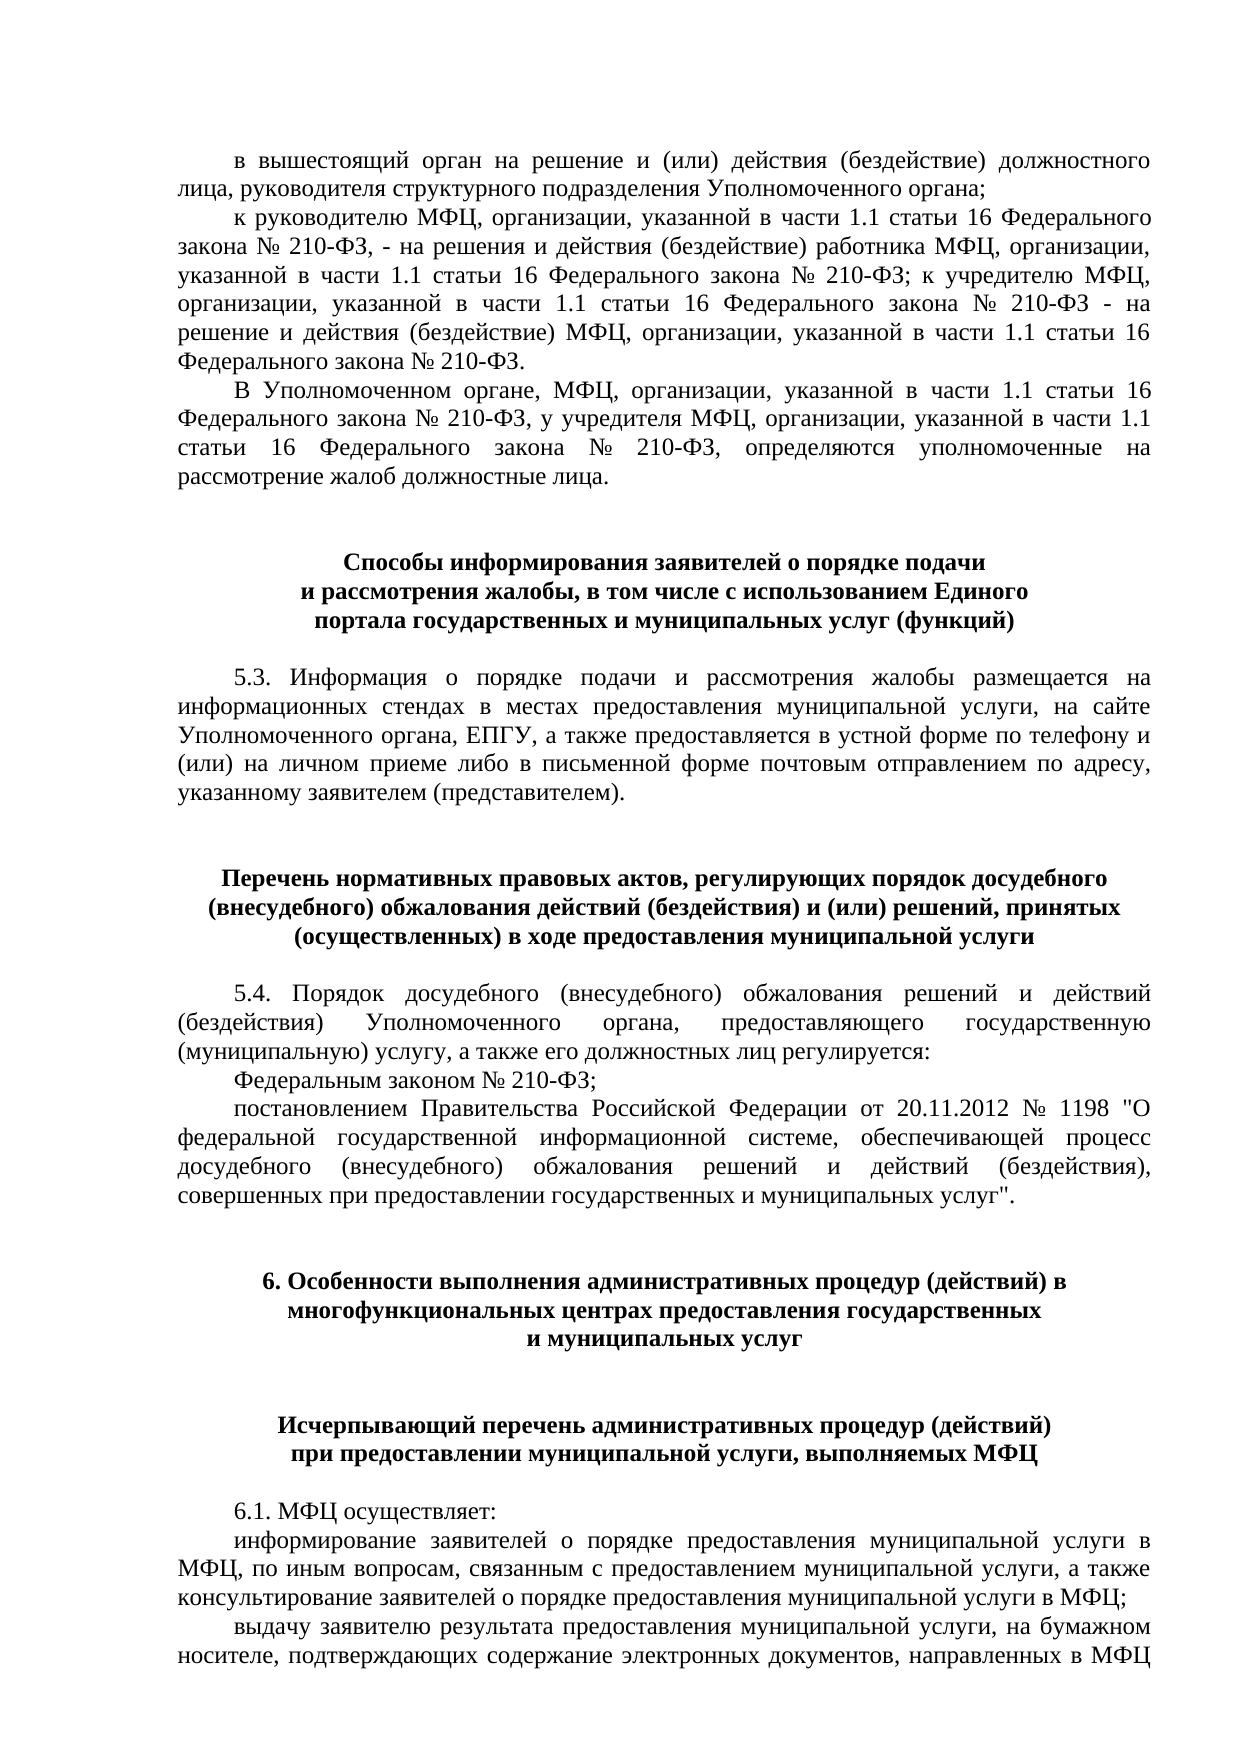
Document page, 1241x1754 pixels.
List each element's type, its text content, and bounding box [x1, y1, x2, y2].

title и рассмотрения жалобы, в том числе с использованием Единого [177, 576, 1152, 605]
title при предоставлении муниципальной услуги, выполняемых МФЦ [177, 1438, 1152, 1467]
text 6.1. МФЦ осуществляет: [177, 1496, 1152, 1525]
title Исчерпывающий перечень административных процедур (действий) [177, 1410, 1152, 1438]
text Федеральным законом № 210-ФЗ; [177, 1065, 1152, 1093]
text 5.4. Порядок досудебного (внесудебного) обжалования решений и действий (бездействия) Уполномоченного органа, предоставляющего государственную (муниципальную) услугу, а также его должностных лиц регулируется: [177, 978, 1152, 1065]
text 5.3. Информация о порядке подачи и рассмотрения жалобы размещается на информационных стендах в местах предоставления муниципальной услуги, на сайте Уполномоченного органа, ЕПГУ, а также предоставляется в устной форме по телефону и (или) на личном приеме либо в письменной форме почтовым отправлением по адресу, указанному заявителем (представителем). [177, 662, 1152, 806]
text информирование заявителей о порядке предоставления муниципальной услуги в МФЦ, по иным вопросам, связанным с предоставлением муниципальной услуги, а также консультирование заявителей о порядке предоставления муниципальной услуги в МФЦ; [177, 1525, 1152, 1611]
text к руководителю МФЦ, организации, указанной в части 1.1 статьи 16 Федерального закона № 210-ФЗ, - на решения и действия (бездействие) работника МФЦ, организации, указанной в части 1.1 статьи 16 Федерального закона № 210-ФЗ; к учредителю МФЦ, организации, указанной в части 1.1 статьи 16 Федерального закона № 210-ФЗ - на решение и действия (бездействие) МФЦ, организации, указанной в части 1.1 статьи 16 Федерального закона № 210-ФЗ. [177, 202, 1152, 375]
title 6. Особенности выполнения административных процедур (действий) в многофункциональных центрах предоставления государственных [177, 1266, 1152, 1323]
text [177, 1611, 1152, 1668]
title портала государственных и муниципальных услуг (функций) [177, 605, 1152, 633]
title Перечень нормативных правовых актов, регулирующих порядок досудебного (внесудебного) обжалования действий (бездействия) и (или) решений, принятых (осуществленных) в ходе предоставления муниципальной услуги [177, 863, 1152, 950]
title и муниципальных услуг [177, 1323, 1152, 1352]
text постановлением Правительства Российской Федерации от 20.11.2012 № 1198 "О федеральной государственной информационной системе, обеспечивающей процесс досудебного (внесудебного) обжалования решений и действий (бездействия), совершенных при предоставлении государственных и муниципальных услуг". [177, 1093, 1152, 1208]
text В Уполномоченном органе, МФЦ, организации, указанной в части 1.1 статьи 16 Федерального закона № 210-ФЗ, у учредителя МФЦ, организации, указанной в части 1.1 статьи 16 Федерального закона № 210-ФЗ, определяются уполномоченные на рассмотрение жалоб должностные лица. [177, 375, 1152, 490]
text в вышестоящий орган на решение и (или) действия (бездействие) должностного лица, руководителя структурного подразделения Уполномоченного органа; [177, 145, 1152, 202]
title Способы информирования заявителей о порядке подачи [177, 547, 1152, 576]
